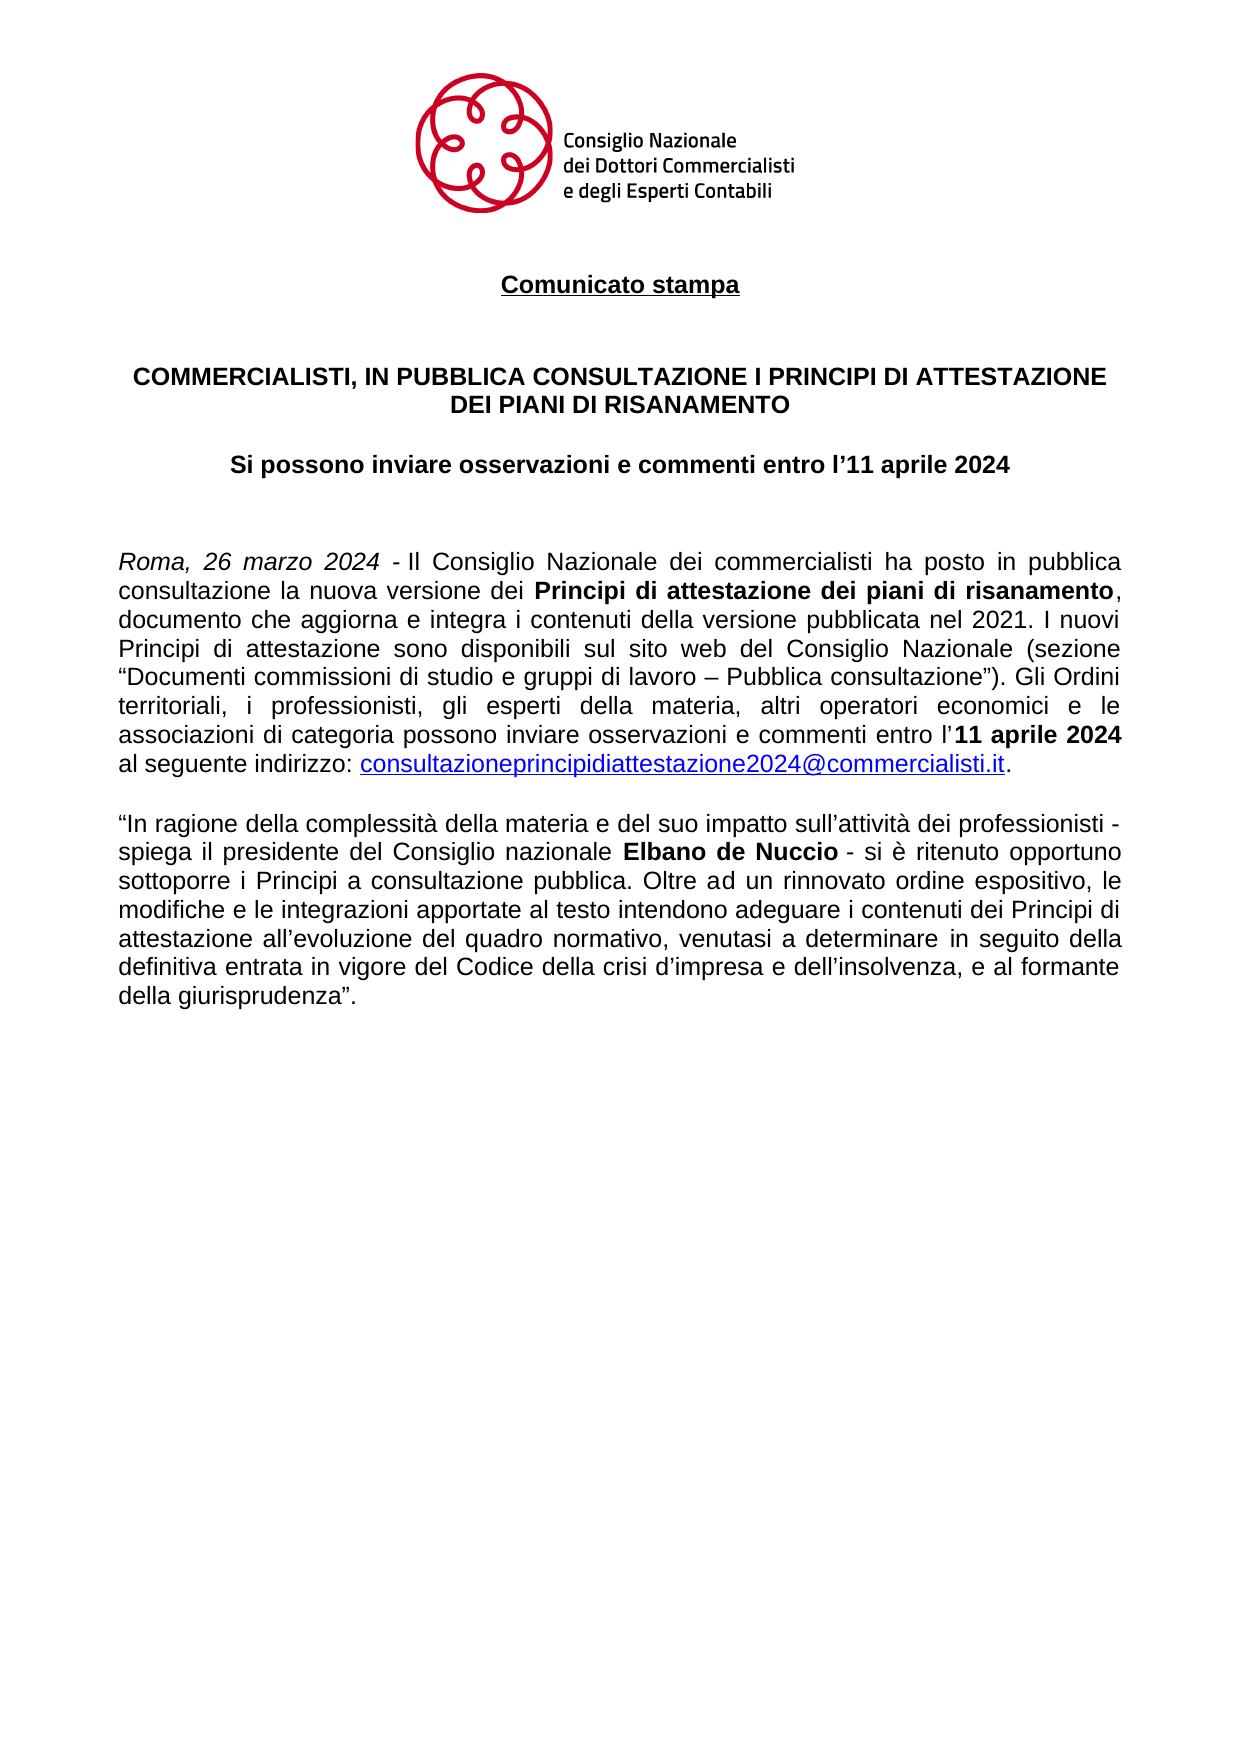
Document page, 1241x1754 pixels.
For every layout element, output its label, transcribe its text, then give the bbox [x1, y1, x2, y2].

text COMMERCIALISTI, IN PUBBLICA CONSULTAZIONE I PRINCIPI DI ATTESTAZIONE DEI PIANI DI RISANAMENTO [118, 362, 1122, 419]
text Si possono inviare osservazioni e commenti entro l’11 aprile 2024 [118, 451, 1122, 479]
text “In ragione della complessità della materia e del suo impatto sull’attività dei professionisti - spiega il presidente del Consiglio nazionale Elbano de Nuccio - si è ritenuto opportuno sottoporre i Principi a consultazione pubblica. Oltre ad un rinnovato ordine espositivo, le modifiche e le integrazioni apportate al testo intendono adeguare i contenuti dei Principi di attestazione all’evoluzione del quadro normativo, venutasi a determinare in seguito della definitiva entrata in vigore del Codice della crisi d’impresa e dell’insolvenza, e al formante della giurisprudenza”. [118, 809, 1122, 1010]
text Roma, 26 marzo 2024 - Il Consiglio Nazionale dei commercialisti ha posto in pubblica consultazione la nuova versione dei Principi di attestazione dei piani di risanamento, documento che aggiorna e integra i contenuti della versione pubblicata nel 2021. I nuovi Principi di attestazione sono disponibili sul sito web del Consiglio Nazionale (sezione “Documenti commissioni di studio e gruppi di lavoro – Pubblica consultazione”). Gli Ordini territoriali, i professionisti, gli esperti della materia, altri operatori economici e le associazioni di categoria possono inviare osservazioni e commenti entro l’11 aprile 2024 al seguente indirizzo: consultazioneprincipidiattestazione2024@commercialisti.it. [118, 547, 1122, 777]
text Comunicato stampa [118, 270, 1122, 299]
picture [415, 73, 825, 213]
